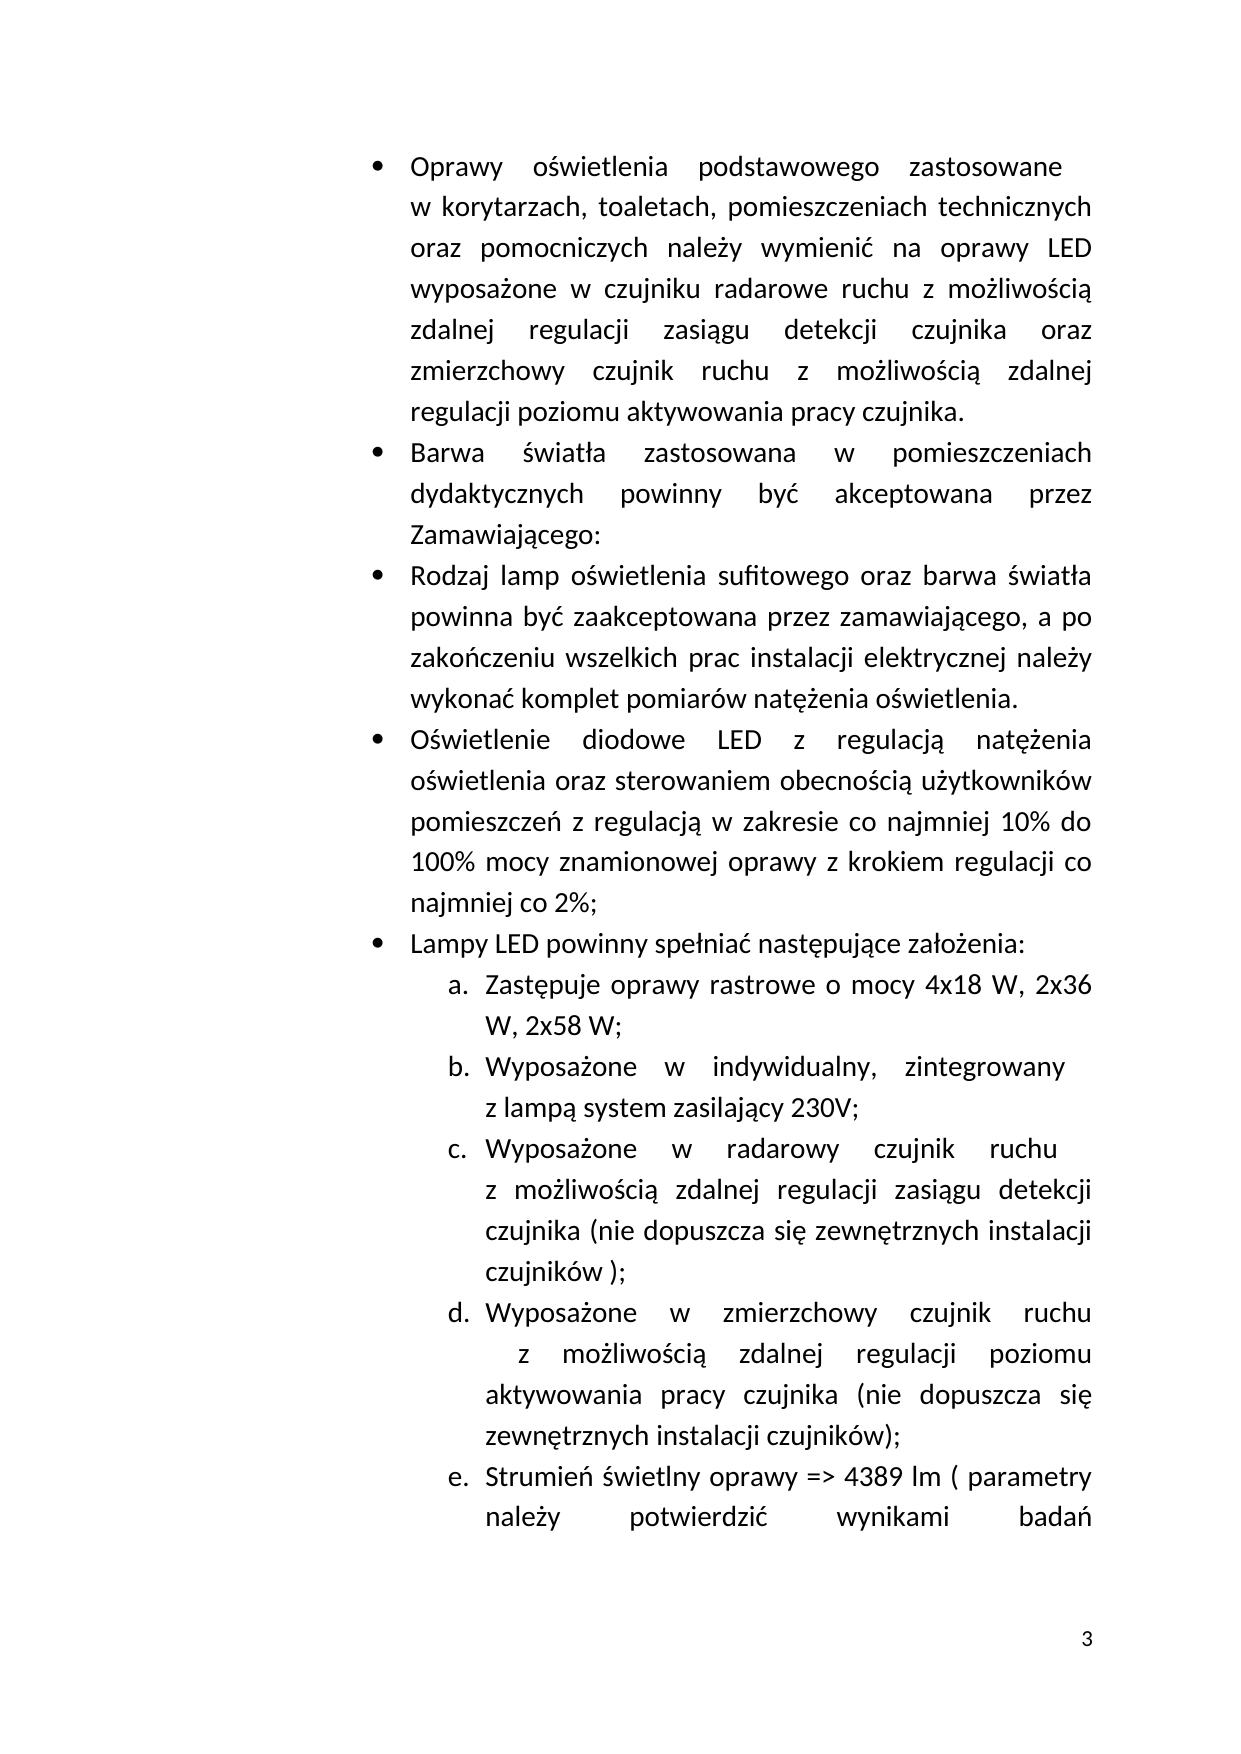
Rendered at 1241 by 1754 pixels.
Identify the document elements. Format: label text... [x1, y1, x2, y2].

list Oprawy oświetlenia podstawowego zastosowane w korytarzach, toaletach, pomieszczeniach technicznych oraz pomocniczych należy wymienić na oprawy LED wyposażone w czujniku radarowe ruchu z możliwością zdalnej regulacji zasiągu detekcji czujnika oraz zmierzchowy czujnik ruchu z możliwością zdalnej regulacji poziomu aktywowania pracy czujnika. [373, 148, 1093, 429]
list Zastępuje oprawy rastrowe o mocy 4x18 W, 2x36 W, 2x58 W; [448, 966, 1093, 1043]
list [448, 1458, 1093, 1534]
list Rodzaj lamp oświetlenia sufitowego oraz barwa światła powinna być zaakceptowana przez zamawiającego, a po zakończeniu wszelkich prac instalacji elektrycznej należy wykonać komplet pomiarów natężenia oświetlenia. [373, 557, 1093, 715]
list Wyposażone w indywidualny, zintegrowany z lampą system zasilający 230V; [448, 1048, 1093, 1125]
list Oświetlenie diodowe LED z regulacją natężenia oświetlenia oraz sterowaniem obecnością użytkowników pomieszczeń z regulacją w zakresie co najmniej 10% do 100% mocy znamionowej oprawy z krokiem regulacji co najmniej co 2%; [373, 721, 1093, 920]
list Barwa światła zastosowana w pomieszczeniach dydaktycznych powinny być akceptowana przez Zamawiającego: [373, 434, 1093, 552]
list Wyposażone w radarowy czujnik ruchu z możliwością zdalnej regulacji zasiągu detekcji czujnika (nie dopuszcza się zewnętrznych instalacji czujników ); [448, 1130, 1093, 1288]
list Lampy LED powinny spełniać następujące założenia: [373, 925, 1093, 961]
list Wyposażone w zmierzchowy czujnik ruchu z możliwością zdalnej regulacji poziomu aktywowania pracy czujnika (nie dopuszcza się zewnętrznych instalacji czujników); [448, 1294, 1093, 1452]
